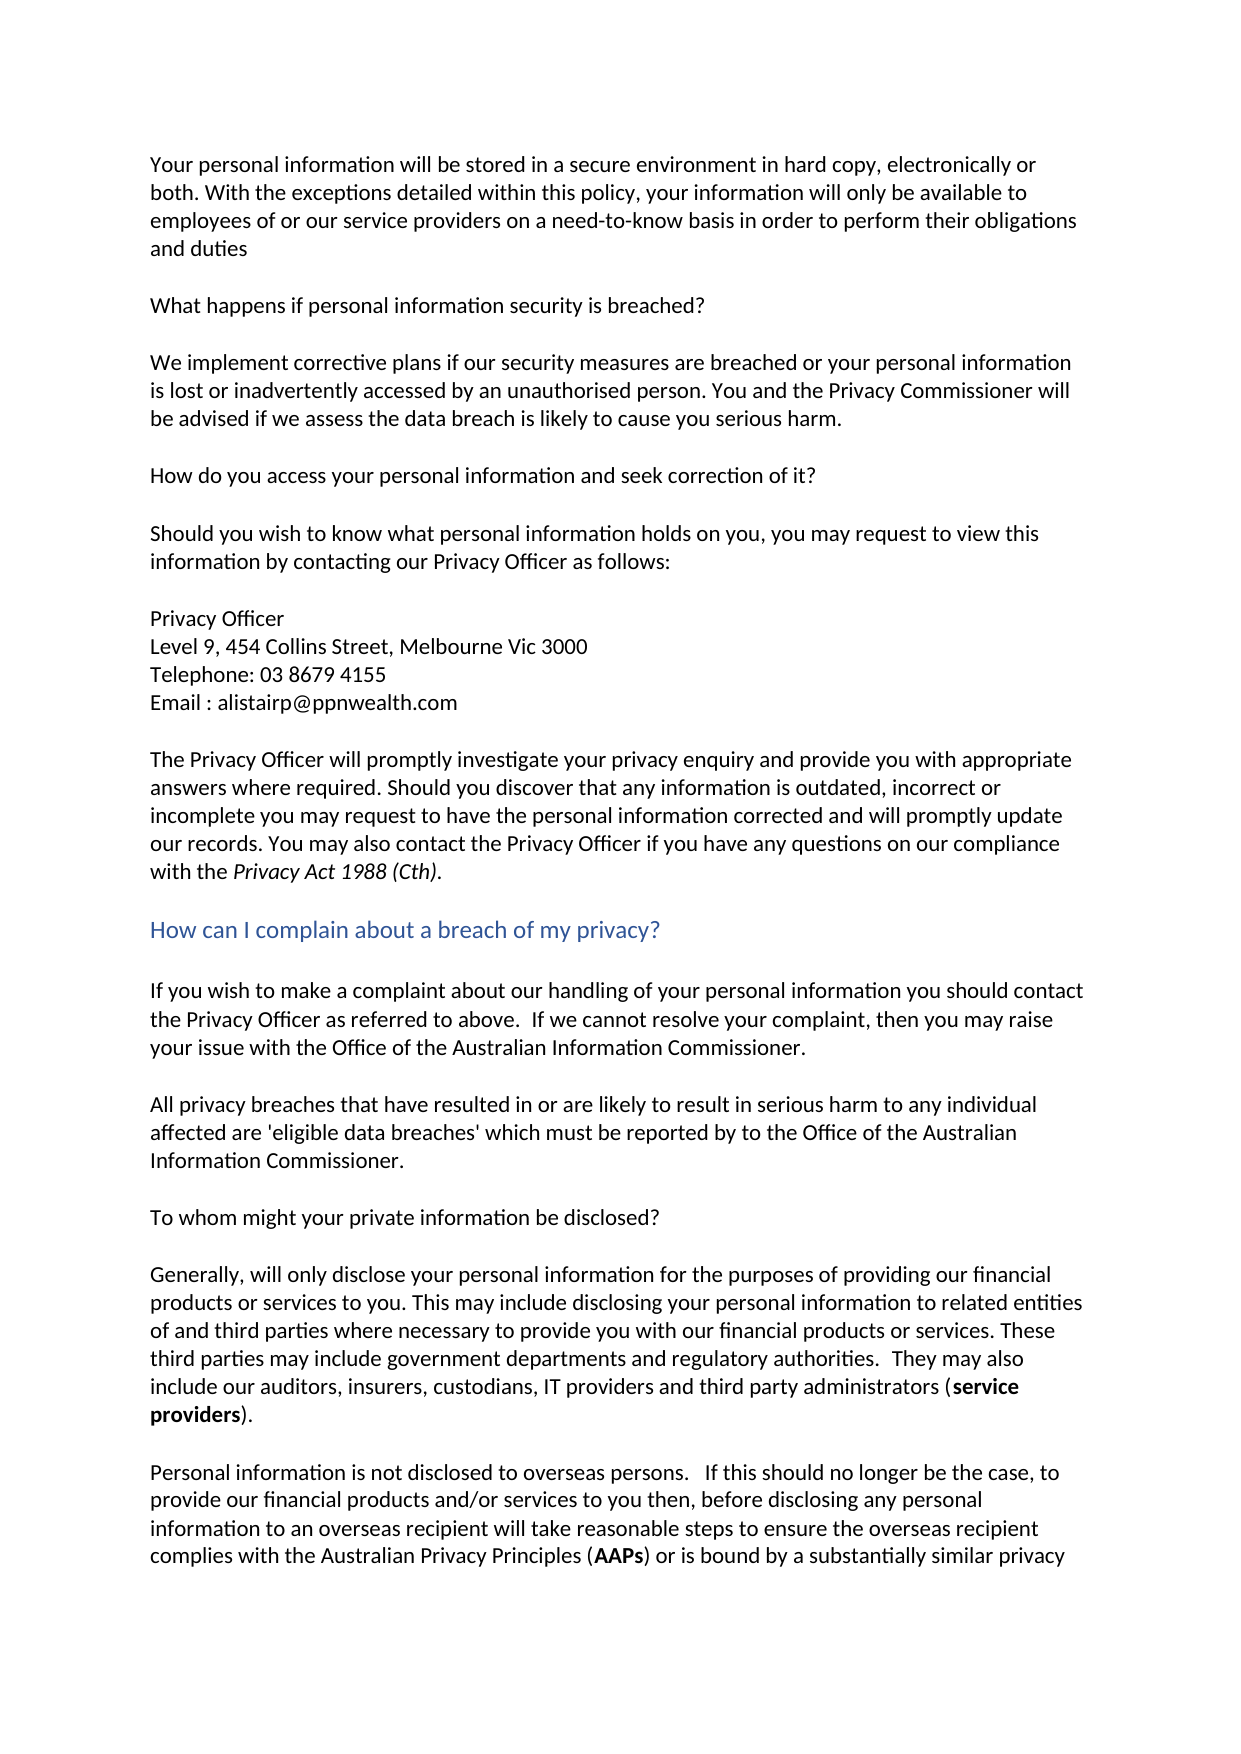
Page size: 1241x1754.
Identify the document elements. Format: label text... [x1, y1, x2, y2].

text If you wish to make a complaint about our handling of your personal information you should contact the Privacy Officer as referred to above. If we cannot resolve your complaint, then you may raise your issue with the Office of the Australian Information Commissioner. [150, 977, 1090, 1061]
text Email : alistairp@ppnwealth.com [150, 688, 1090, 716]
text How do you access your personal information and seek correction of it? [150, 462, 1090, 490]
text The Privacy Officer will promptly investigate your privacy enquiry and provide you with appropriate answers where required. Should you discover that any information is outdated, incorrect or incomplete you may request to have the personal information corrected and will promptly update our records. You may also contact the Privacy Officer if you have any questions on our compliance with the Privacy Act 1988 (Cth). [150, 745, 1090, 885]
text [150, 1458, 1090, 1570]
text Your personal information will be stored in a secure environment in hard copy, electronically or both. With the exceptions detailed within this policy, your information will only be available to employees of or our service providers on a need-to-know basis in order to perform their obligations and duties [150, 150, 1090, 262]
text To whom might your private information be disclosed? [150, 1203, 1090, 1231]
text Telephone: 03 8679 4155 [150, 660, 1090, 688]
text We implement corrective plans if our security measures are breached or your personal information is lost or inadvertently accessed by an unauthorised person. You and the Privacy Commissioner will be advised if we assess the data breach is likely to cause you serious harm. [150, 348, 1090, 432]
subtitle How can I complain about a breach of my privacy? [150, 914, 1090, 945]
text All privacy breaches that have resulted in or are likely to result in serious harm to any individual affected are 'eligible data breaches' which must be reported by to the Office of the Australian Information Commissioner. [150, 1090, 1090, 1174]
text Privacy Officer [150, 604, 1090, 632]
text What happens if personal information security is breached? [150, 291, 1090, 319]
text Level 9, 454 Collins Street, Melbourne Vic 3000 [150, 632, 1090, 660]
text Should you wish to know what personal information holds on you, you may request to view this information by contacting our Privacy Officer as follows: [150, 519, 1090, 575]
text Generally, will only disclose your personal information for the purposes of providing our financial products or services to you. This may include disclosing your personal information to related entities of and third parties where necessary to provide you with our financial products or services. These third parties may include government departments and regulatory authorities. They may also include our auditors, insurers, custodians, IT providers and third party administrators (service providers). [150, 1260, 1090, 1428]
